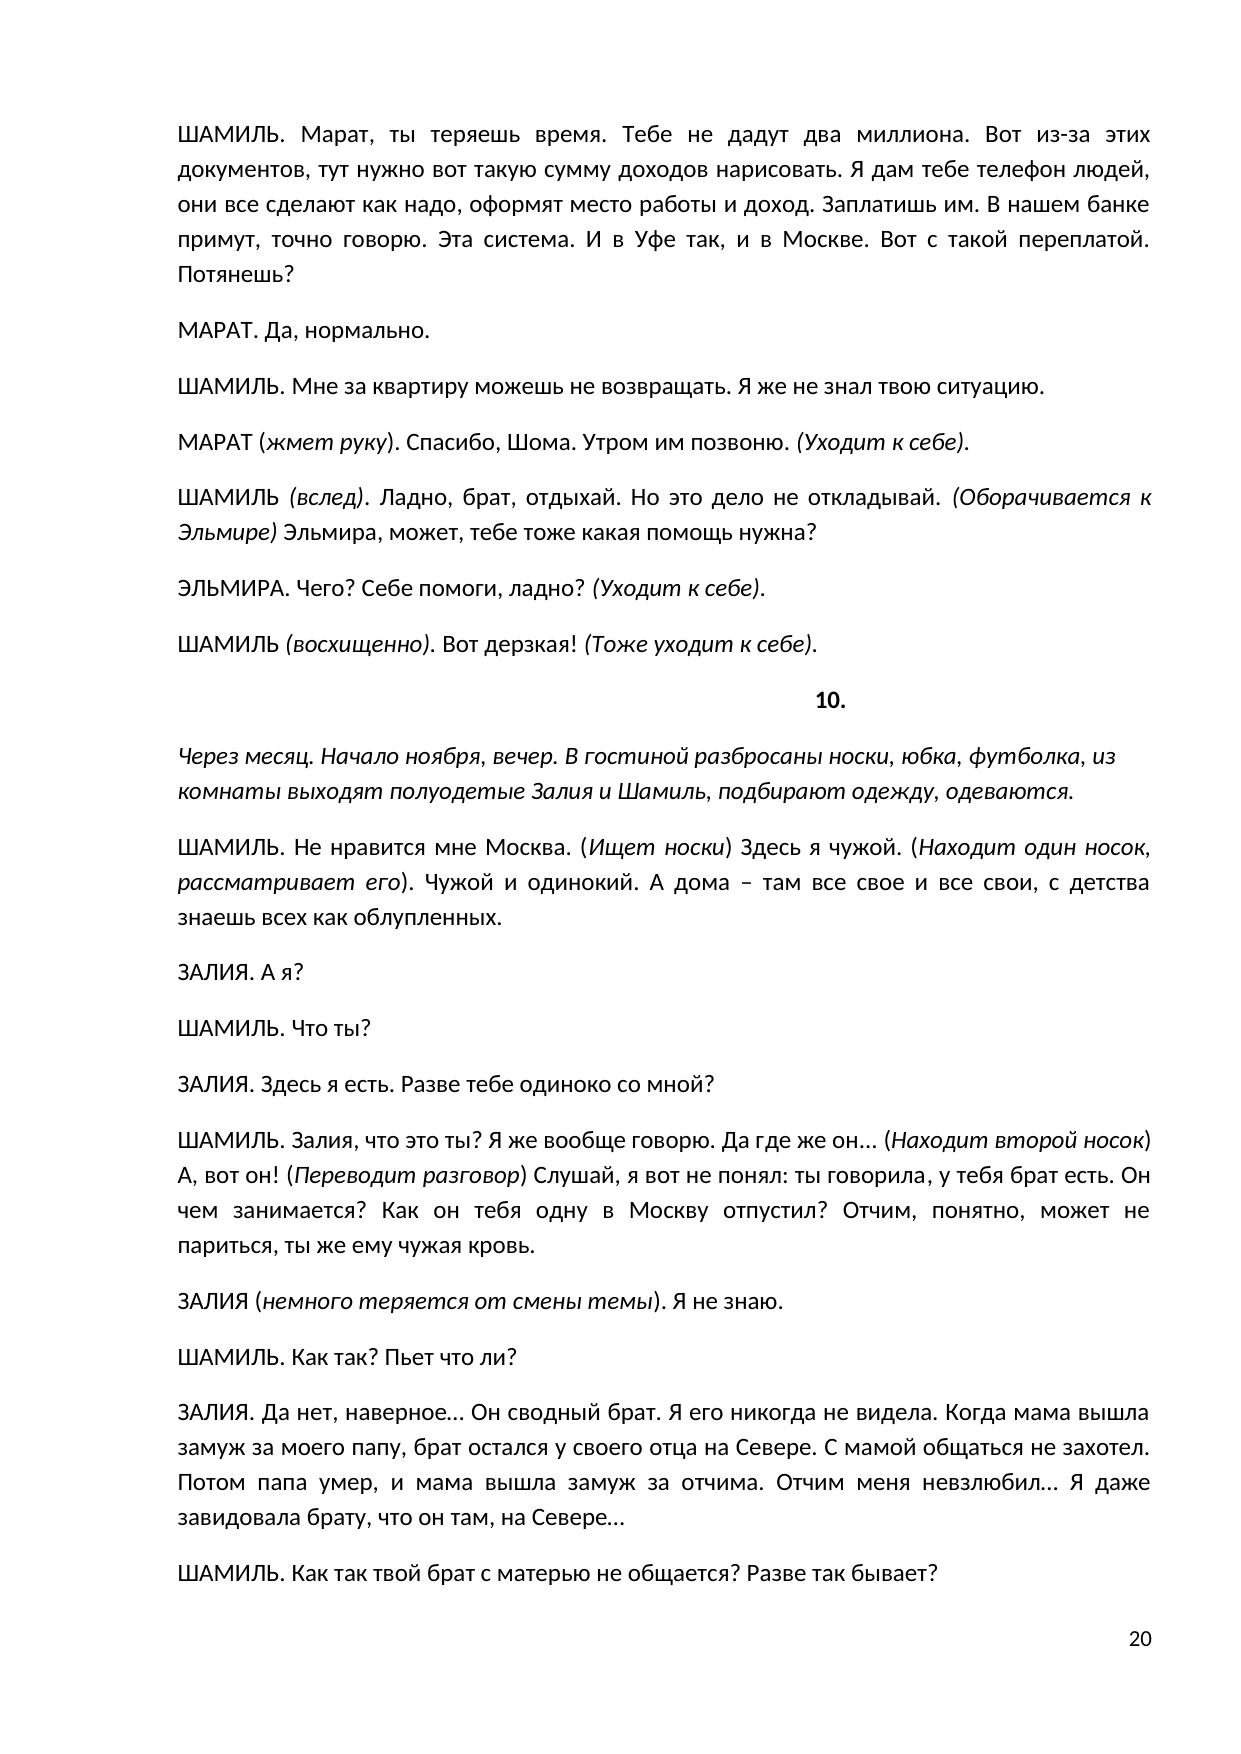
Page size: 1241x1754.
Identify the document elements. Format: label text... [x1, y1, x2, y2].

text ЗАЛИЯ (немного теряется от смены темы). Я не знаю. [177, 1285, 1152, 1315]
text ЗАЛИЯ. А я? [177, 956, 1152, 987]
text ЭЛЬМИРА. Чего? Себе помоги, ладно? (Уходит к себе). [177, 572, 1152, 603]
text ШАМИЛЬ. Марат, ты теряешь время. Тебе не дадут два миллиона. Вот из-за этих документов, тут нужно вот такую сумму доходов нарисовать. Я дам тебе телефон людей, они все сделают как надо, оформят место работы и доход. Заплатишь им. В нашем банке примут, точно говорю. Эта система. И в Уфе так, и в Москве. Вот с такой переплатой. Потянешь? [177, 118, 1152, 289]
text МАРАТ (жмет руку). Спасибо, Шома. Утром им позвоню. (Уходит к себе). [177, 426, 1152, 456]
text МАРАТ. Да, нормально. [177, 314, 1152, 344]
text ШАМИЛЬ. Мне за квартиру можешь не возвращать. Я же не знал твою ситуацию. [177, 370, 1152, 400]
text ШАМИЛЬ. Залия, что это ты? Я же вообще говорю. Да где же он... (Находит второй носок) А, вот он! (Переводит разговор) Слушай, я вот не понял: ты говорила, у тебя брат есть. Он чем занимается? Как он тебя одну в Москву отпустил? Отчим, понятно, может не париться, ты же ему чужая кровь. [177, 1124, 1152, 1259]
text ШАМИЛЬ. Не нравится мне Москва. (Ищет носки) Здесь я чужой. (Находит один носок, рассматривает его). Чужой и одинокий. А дома – там все свое и все свои, с детства знаешь всех как облупленных. [177, 831, 1152, 931]
text ШАМИЛЬ (вслед). Ладно, брат, отдыхай. Но это дело не откладывай. (Оборачивается к Эльмире) Эльмира, может, тебе тоже какая помощь нужна? [177, 481, 1152, 547]
text ЗАЛИЯ. Здесь я есть. Разве тебе одиноко со мной? [177, 1068, 1152, 1099]
text ЗАЛИЯ. Да нет, наверное… Он сводный брат. Я его никогда не видела. Когда мама вышла замуж за моего папу, брат остался у своего отца на Севере. С мамой общаться не захотел. Потом папа умер, и мама вышла замуж за отчима. Отчим меня невзлюбил… Я даже завидовала брату, что он там, на Севере… [177, 1396, 1152, 1532]
text ШАМИЛЬ. Как так? Пьет что ли? [177, 1341, 1152, 1371]
text Через месяц. Начало ноября, вечер. В гостиной разбросаны носки, юбка, футболка, из комнаты выходят полуодетые Залия и Шамиль, подбирают одежду, одеваются. [177, 740, 1152, 805]
text ШАМИЛЬ. Что ты? [177, 1012, 1152, 1043]
text ШАМИЛЬ (восхищенно). Вот дерзкая! (Тоже уходит к себе). [177, 628, 1152, 659]
text ШАМИЛЬ. Как так твой брат с матерью не общается? Разве так бывает? [177, 1557, 1152, 1588]
